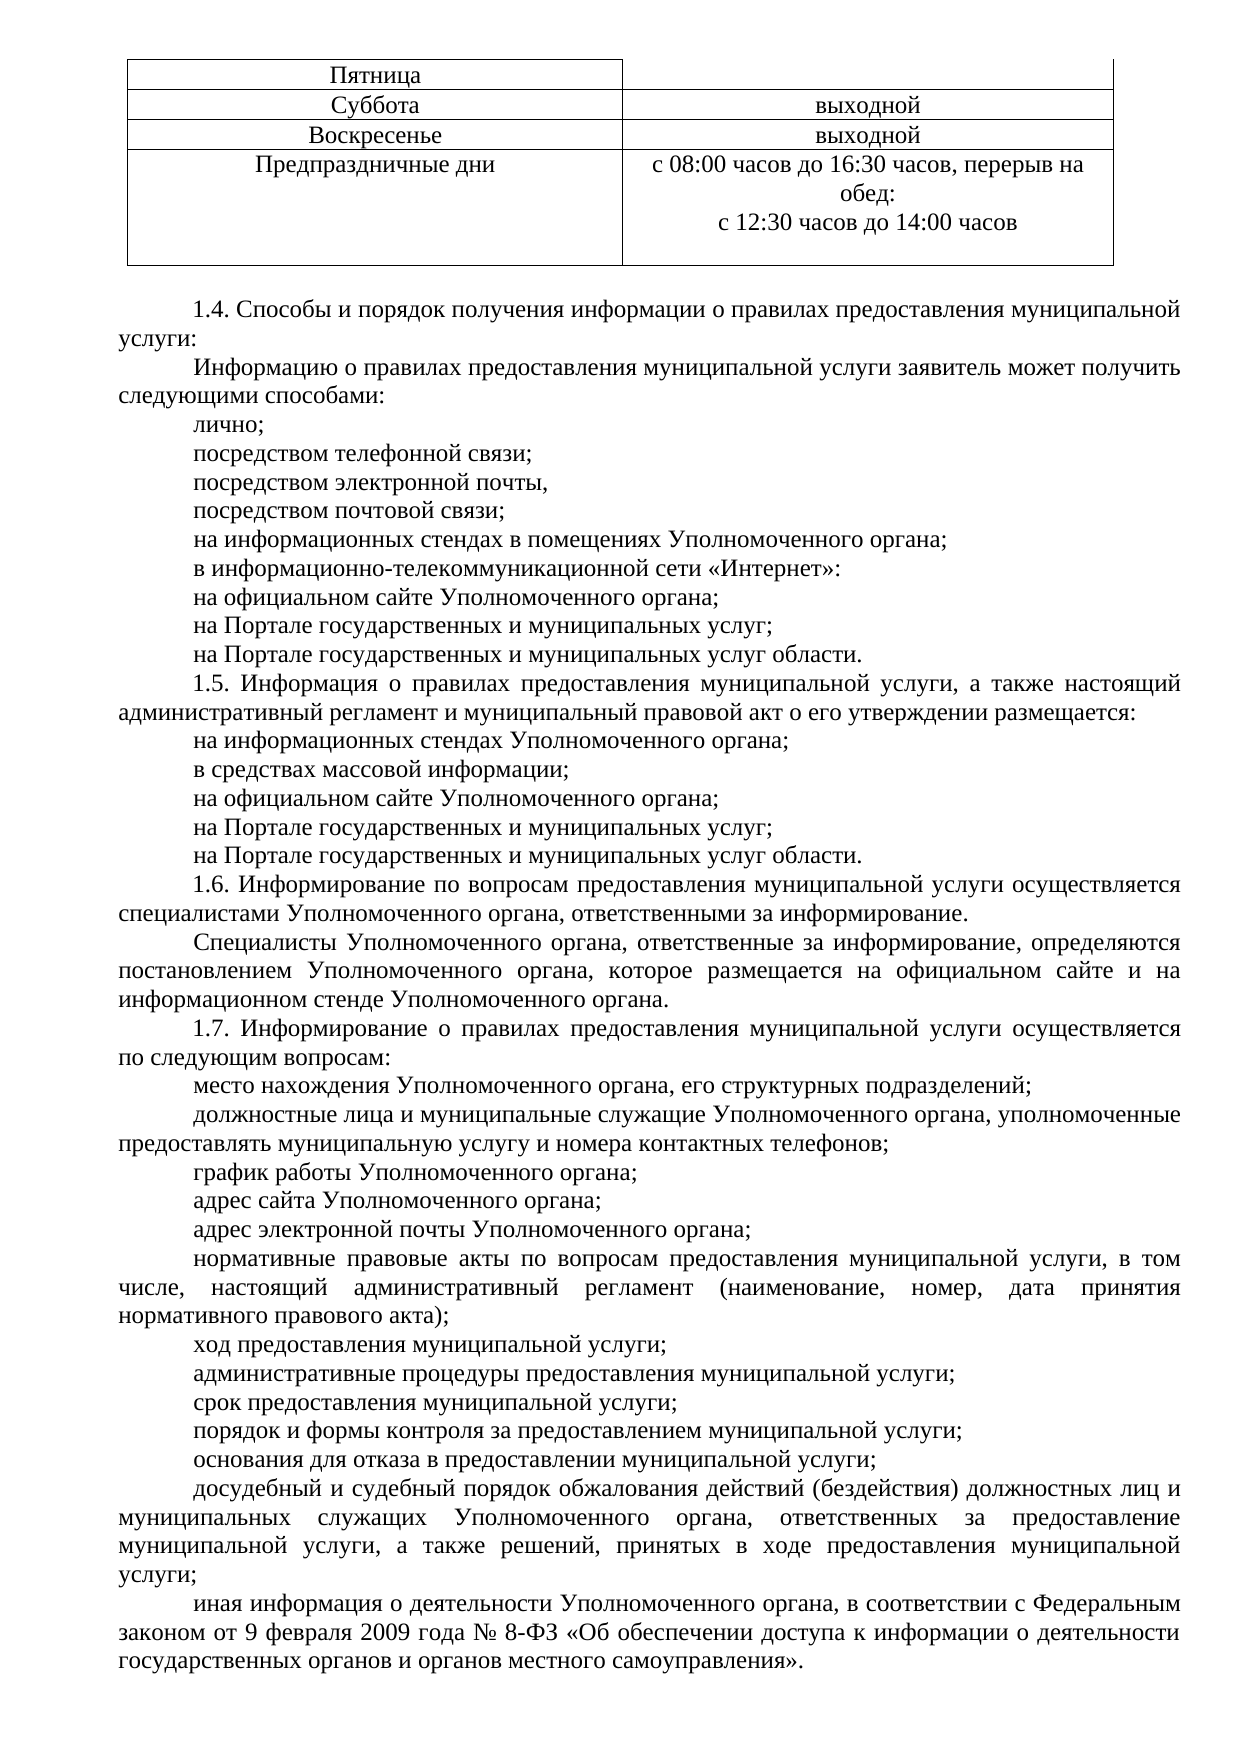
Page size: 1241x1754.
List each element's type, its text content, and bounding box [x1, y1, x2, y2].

text 1.5. Информация о правилах предоставления муниципальной услуги, а также настоящий административный регламент и муниципальный правовой акт о его утверждении размещается: [118, 668, 1182, 726]
table_cell с 08:00 часов до 16:30 часов, перерыв на обед: с 12:30 часов до 14:00 часов [623, 150, 1113, 264]
table_cell Предпраздничные дни [128, 150, 622, 264]
text срок предоставления муниципальной услуги; [118, 1387, 1182, 1416]
text в средствах массовой информации; [118, 754, 1182, 783]
table_cell Пятница [128, 60, 622, 89]
text досудебный и судебный порядок обжалования действий (бездействия) должностных лиц и муниципальных служащих Уполномоченного органа, ответственных за предоставление муниципальной услуги, а также решений, принятых в ходе предоставления муниципальной услуги; [118, 1473, 1182, 1588]
text 1.4. Способы и порядок получения информации о правилах предоставления муниципальной услуги: [118, 294, 1182, 352]
table_cell Суббота [128, 90, 622, 119]
text 1.6. Информирование по вопросам предоставления муниципальной услуги осуществляется специалистами Уполномоченного органа, ответственными за информирование. [118, 869, 1182, 927]
text на Портале государственных и муниципальных услуг; [118, 812, 1182, 841]
text на официальном сайте Уполномоченного органа; [118, 582, 1182, 611]
text адрес электронной почты Уполномоченного органа; [118, 1214, 1182, 1243]
text основания для отказа в предоставлении муниципальной услуги; [118, 1444, 1182, 1473]
table_cell выходной [623, 90, 1113, 119]
text нормативные правовые акты по вопросам предоставления муниципальной услуги, в том числе, настоящий административный регламент (наименование, номер, дата принятия нормативного правового акта); [118, 1243, 1182, 1329]
text посредством почтовой связи; [118, 496, 1182, 524]
text ход предоставления муниципальной услуги; [118, 1329, 1182, 1358]
text на Портале государственных и муниципальных услуг; [118, 611, 1182, 639]
text место нахождения Уполномоченного органа, его структурных подразделений; [118, 1071, 1182, 1099]
table_cell Воскресенье [128, 120, 622, 148]
text на информационных стендах Уполномоченного органа; [118, 726, 1182, 754]
table_cell выходной [623, 120, 1113, 148]
text график работы Уполномоченного органа; [118, 1157, 1182, 1186]
text 1.7. Информирование о правилах предоставления муниципальной услуги осуществляется по следующим вопросам: [118, 1013, 1182, 1071]
text лично; [118, 409, 1182, 438]
text должностные лица и муниципальные служащие Уполномоченного органа, уполномоченные предоставлять муниципальную услугу и номера контактных телефонов; [118, 1099, 1182, 1157]
text в информационно-телекоммуникационной сети «Интернет»: [118, 553, 1182, 582]
text иная информация о деятельности Уполномоченного органа, в соответствии с Федеральным законом от 9 февраля 2009 года № 8-ФЗ «Об обеспечении доступа к информации о деятельности государственных органов и органов местного самоуправления». [118, 1588, 1182, 1674]
text административные процедуры предоставления муниципальной услуги; [118, 1358, 1182, 1387]
text Информацию о правилах предоставления муниципальной услуги заявитель может получить следующими способами: [118, 352, 1182, 409]
text адрес сайта Уполномоченного органа; [118, 1186, 1182, 1214]
text на Портале государственных и муниципальных услуг области. [118, 639, 1182, 668]
text на официальном сайте Уполномоченного органа; [118, 783, 1182, 812]
text на информационных стендах в помещениях Уполномоченного органа; [118, 524, 1182, 553]
text на Портале государственных и муниципальных услуг области. [118, 841, 1182, 869]
text посредством телефонной связи; [118, 438, 1182, 467]
text посредством электронной почты, [118, 467, 1182, 496]
text порядок и формы контроля за предоставлением муниципальной услуги; [118, 1416, 1182, 1444]
text Специалисты Уполномоченного органа, ответственные за информирование, определяются постановлением Уполномоченного органа, которое размещается на официальном сайте и на информационном стенде Уполномоченного органа. [118, 927, 1182, 1013]
